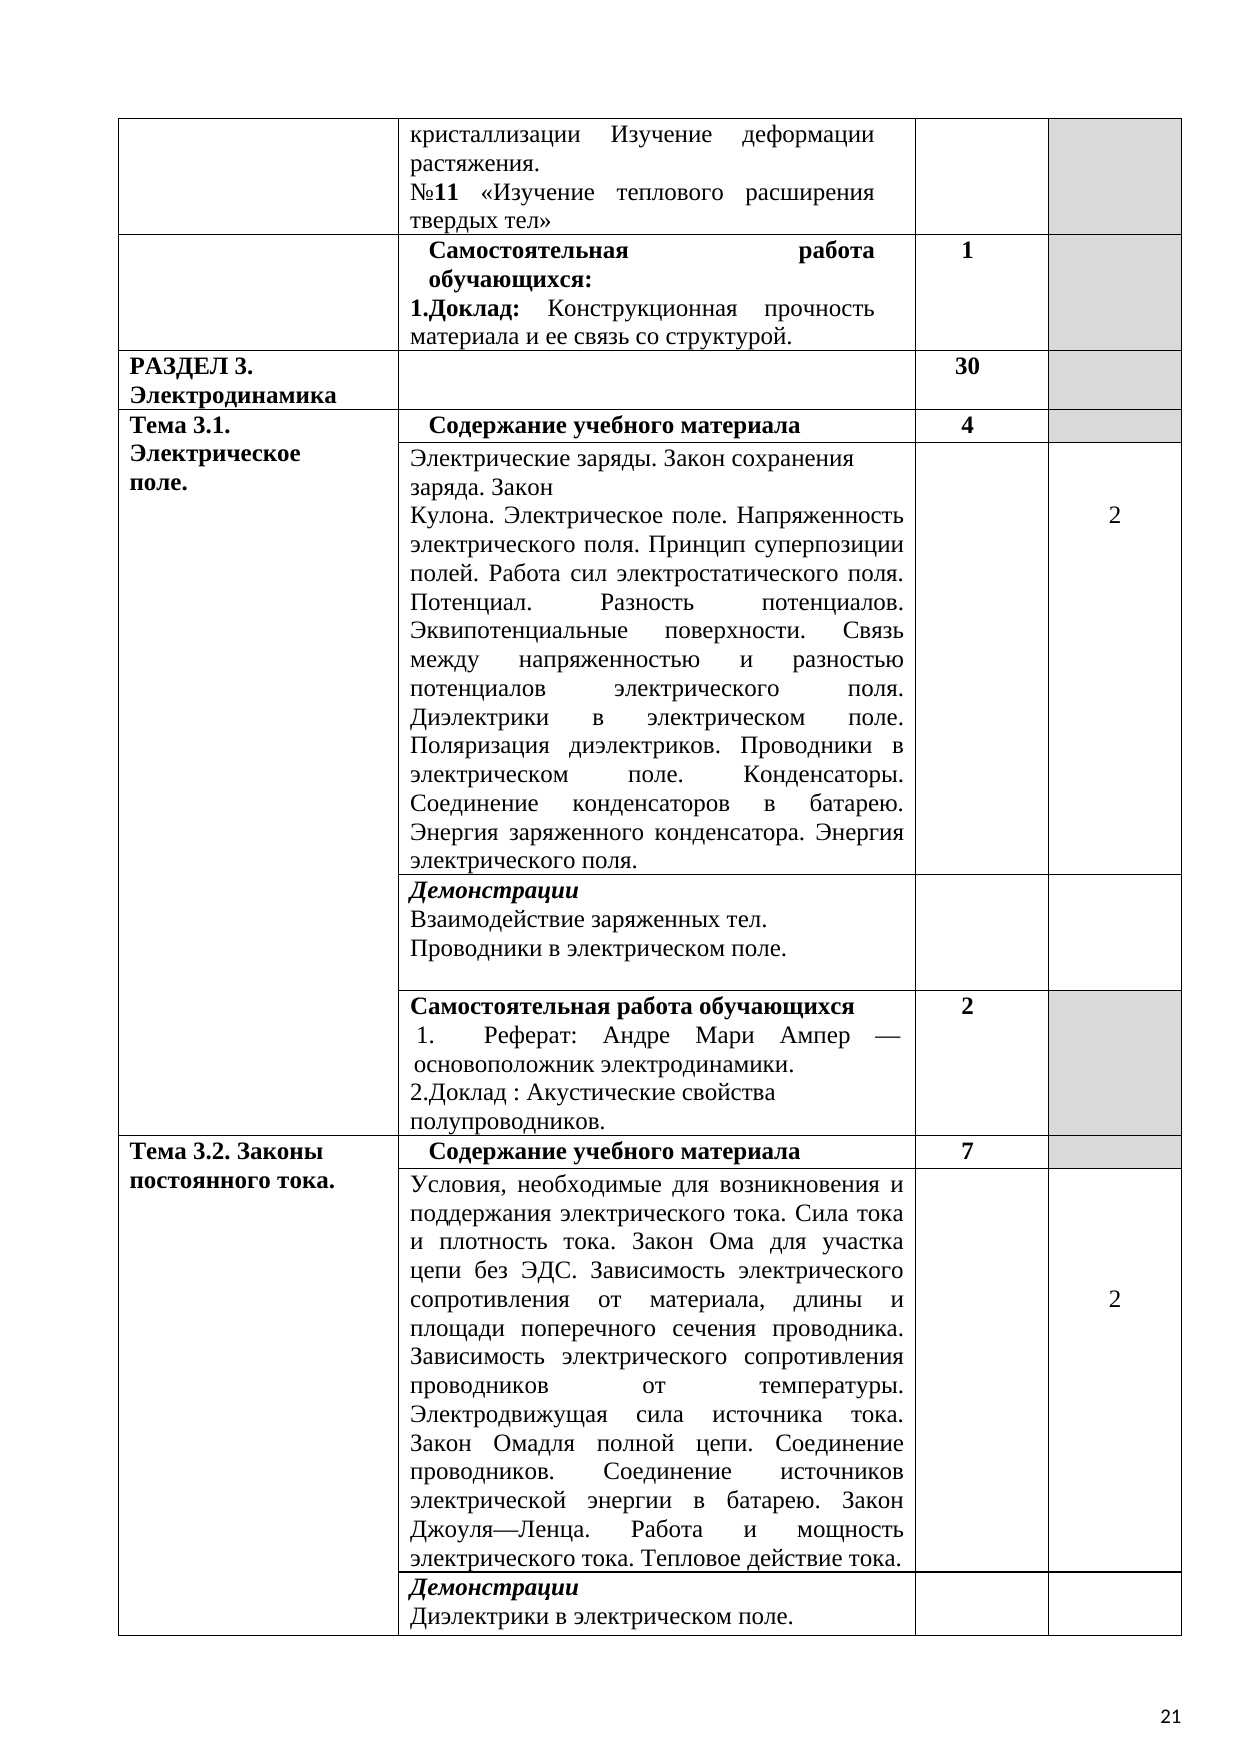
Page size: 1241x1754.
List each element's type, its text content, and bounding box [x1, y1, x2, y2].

table_cell [1049, 875, 1181, 990]
table_cell Демонстрации Взаимодействие заряженных тел. Проводники в электрическом поле. [399, 875, 915, 990]
table_cell Тема 3.1. Электрическое поле. [119, 410, 398, 1135]
table_cell Тема 3.2. Законы постоянного тока. [119, 1136, 398, 1635]
table_cell [1049, 1136, 1181, 1168]
table_cell 30 [916, 351, 1048, 409]
table_cell 4 [916, 410, 1048, 442]
table_cell [1049, 119, 1181, 234]
table_cell Содержание учебного материала [399, 1136, 915, 1168]
table_cell 2 [916, 991, 1048, 1135]
table_cell [916, 1573, 1048, 1635]
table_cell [399, 119, 915, 234]
table_cell [119, 235, 398, 350]
table_cell [916, 443, 1048, 874]
table_cell Условия, необходимые для возникновения и поддержания электрического тока. Сила тока и плотность тока. Закон Ома для участка цепи без ЭДС. Зависимость электрического сопротивления от материала, длины и площади поперечного сечения проводника. Зависимость электрического сопротивления проводников от температуры. Электродвижущая сила источника тока. Закон Омадля полной цепи. Соединение проводников. Соединение источников электрической энергии в батарею. Закон Джоуля—Ленца. Работа и мощность электрического тока. Тепловое действие тока. [399, 1169, 915, 1571]
table_cell Самостоятельная работа обучающихся: 1.Доклад: Конструкционная прочность материала и ее связь со структурой. [399, 235, 915, 350]
table_cell [399, 351, 915, 409]
table_cell [1049, 410, 1181, 442]
table_cell [119, 119, 398, 234]
table_cell [1049, 1573, 1181, 1635]
table_cell [916, 875, 1048, 990]
table_cell РАЗДЕЛ 3. Электродинамика [119, 351, 398, 409]
table_cell 2 [1049, 443, 1181, 874]
table_cell [1049, 991, 1181, 1135]
table_cell 7 [916, 1136, 1048, 1168]
table_cell [1049, 235, 1181, 350]
table_cell 2 [916, 119, 1048, 234]
table_cell 1 [916, 235, 1048, 350]
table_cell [399, 1573, 915, 1635]
table_cell [916, 1169, 1048, 1571]
table_cell 2 [1049, 1169, 1181, 1571]
table_cell [1049, 351, 1181, 409]
table_cell Содержание учебного материала [399, 410, 915, 442]
table_cell Электрические заряды. Закон сохранения заряда. Закон Кулона. Электрическое поле. Напряженность электрического поля. Принцип суперпозиции полей. Работа сил электростатического поля. Потенциал. Разность потенциалов. Эквипотенциальные поверхности. Связь между напряженностью и разностью потенциалов электрического поля. Диэлектрики в электрическом поле. Поляризация диэлектриков. Проводники в электрическом поле. Конденсаторы. Соединение конденсаторов в батарею. Энергия заряженного конденсатора. Энергия электрического поля. [399, 443, 915, 874]
table_cell Самостоятельная работа обучающихся Реферат: Андре Мари Ампер — основоположник электродинамики. 2.Доклад : Акустические свойства полупроводников. [399, 991, 915, 1135]
